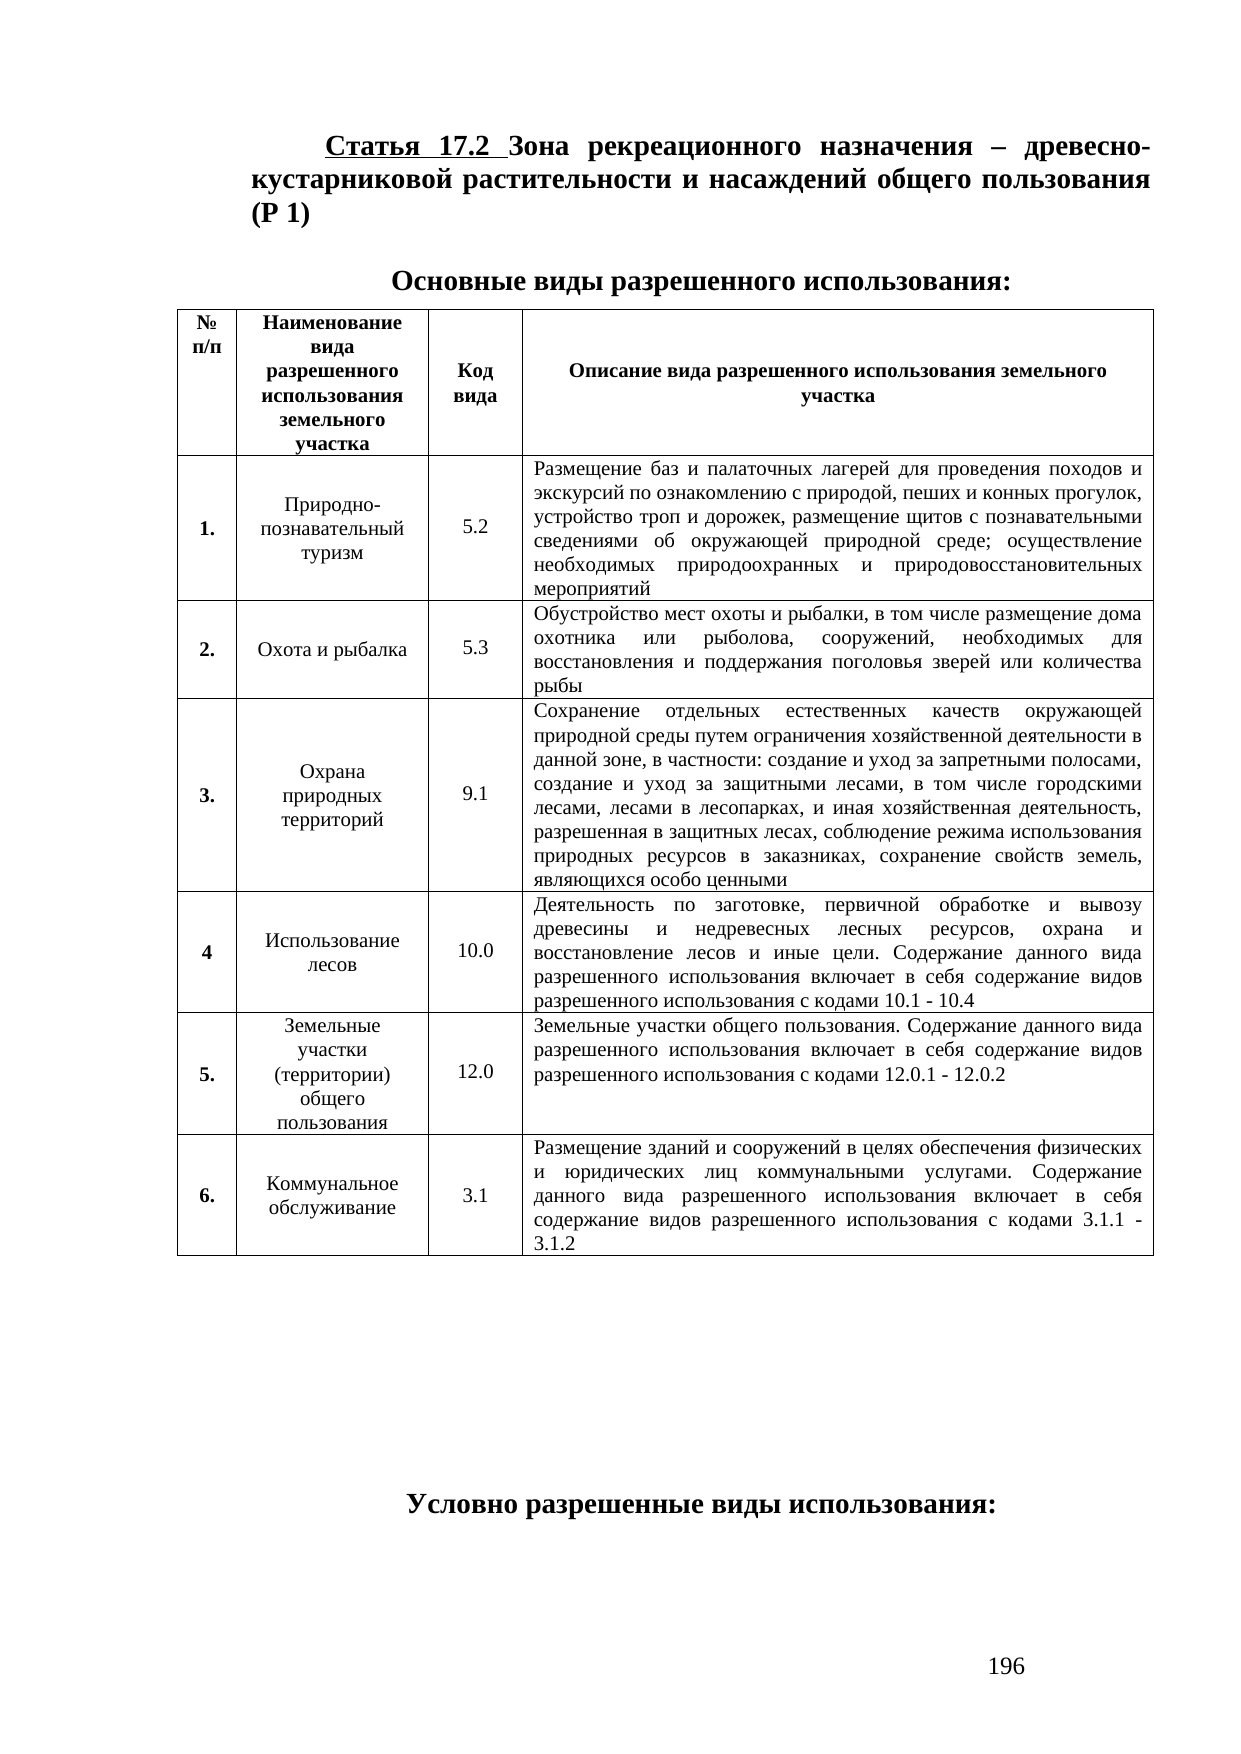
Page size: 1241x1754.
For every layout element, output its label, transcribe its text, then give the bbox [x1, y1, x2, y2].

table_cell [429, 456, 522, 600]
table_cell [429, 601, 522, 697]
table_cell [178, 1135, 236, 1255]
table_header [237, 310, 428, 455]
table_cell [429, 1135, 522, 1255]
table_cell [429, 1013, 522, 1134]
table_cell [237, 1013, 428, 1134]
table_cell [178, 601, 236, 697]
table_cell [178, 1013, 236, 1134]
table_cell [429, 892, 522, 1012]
text Основные виды разрешенного использования: [251, 263, 1152, 297]
text Статья 17.2 Зона рекреационного назначения – древесно-кустарниковой растительности и насаждений общего пользования (Р 1) [251, 128, 1152, 228]
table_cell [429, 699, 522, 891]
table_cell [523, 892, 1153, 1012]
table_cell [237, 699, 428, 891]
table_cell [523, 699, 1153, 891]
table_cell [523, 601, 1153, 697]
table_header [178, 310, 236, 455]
text Условно разрешенные виды использования: [251, 1486, 1152, 1519]
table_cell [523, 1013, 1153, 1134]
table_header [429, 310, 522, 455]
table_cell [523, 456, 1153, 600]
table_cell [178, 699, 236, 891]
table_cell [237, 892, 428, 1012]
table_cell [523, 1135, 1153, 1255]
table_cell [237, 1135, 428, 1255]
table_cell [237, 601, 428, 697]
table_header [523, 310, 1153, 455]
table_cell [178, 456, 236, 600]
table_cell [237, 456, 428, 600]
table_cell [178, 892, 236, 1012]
